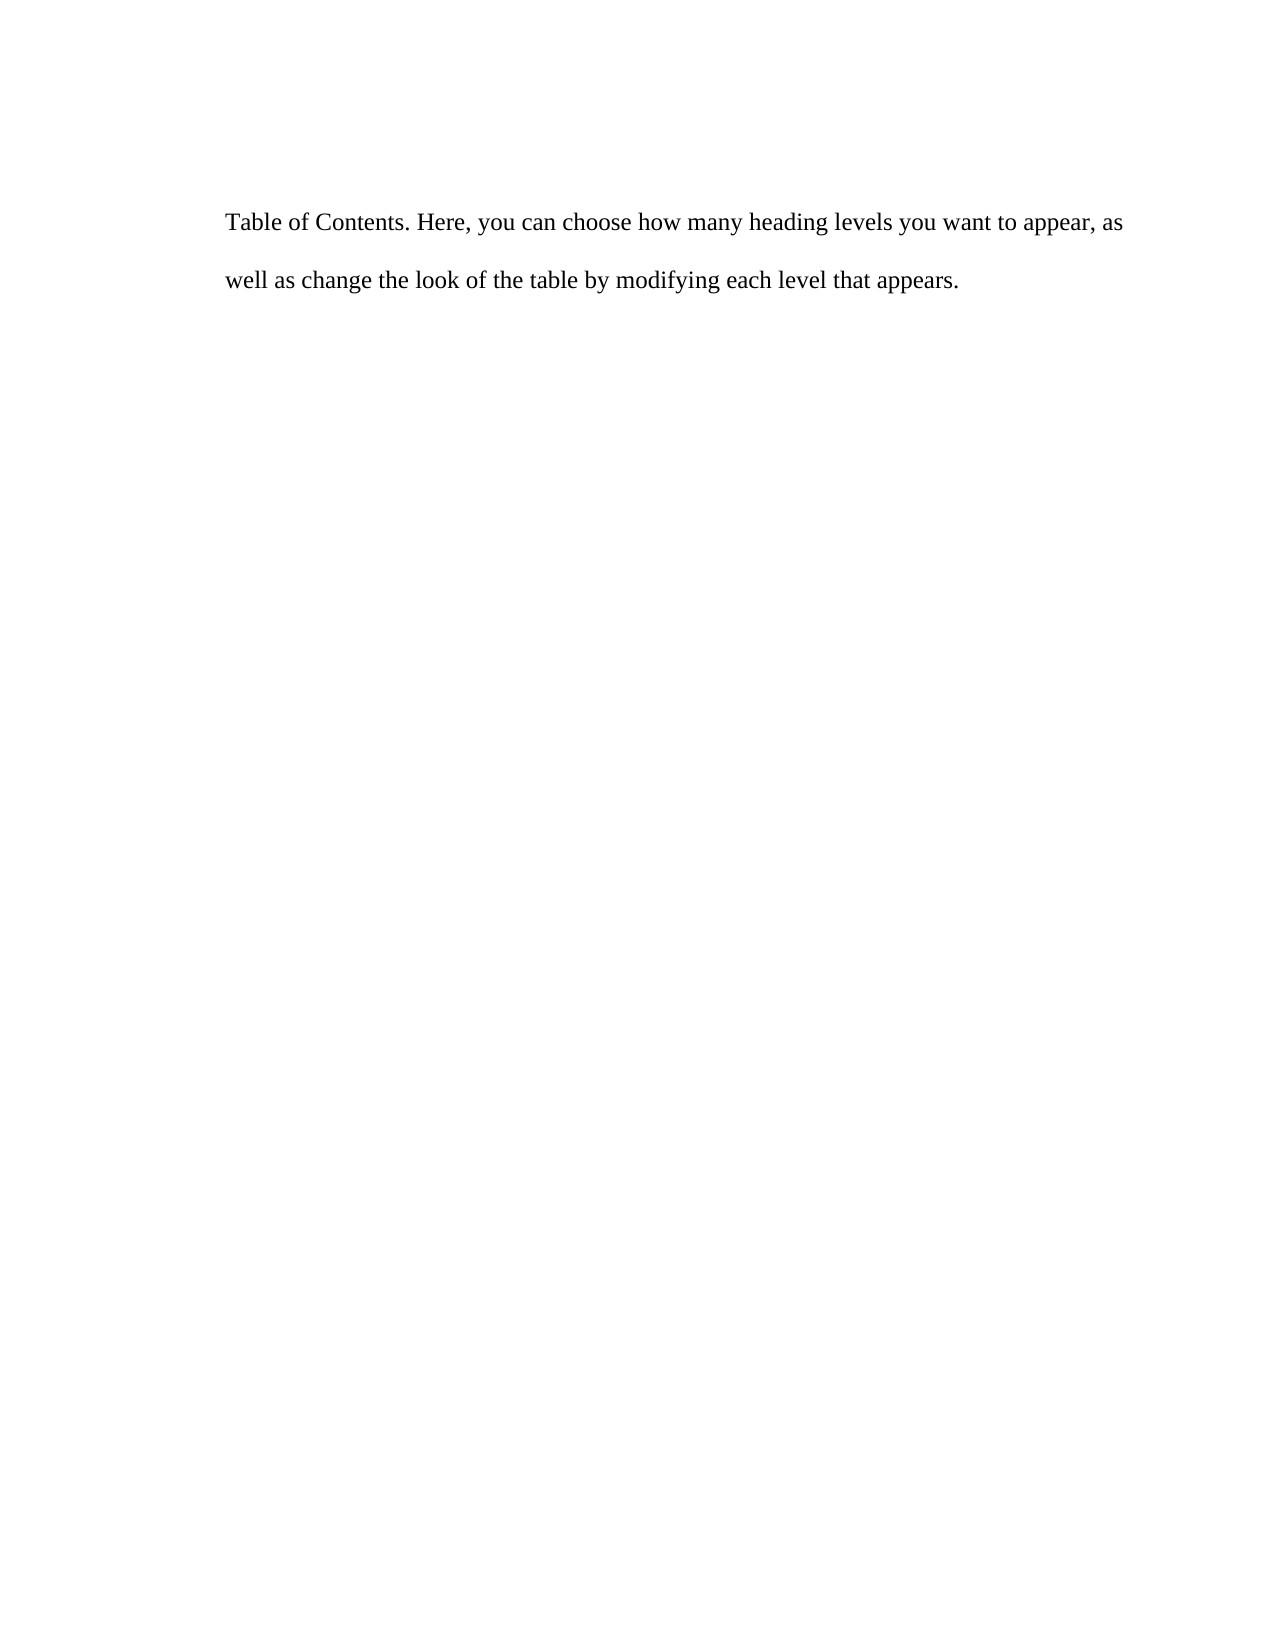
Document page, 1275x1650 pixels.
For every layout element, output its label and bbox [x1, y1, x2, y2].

text [225, 207, 1125, 294]
